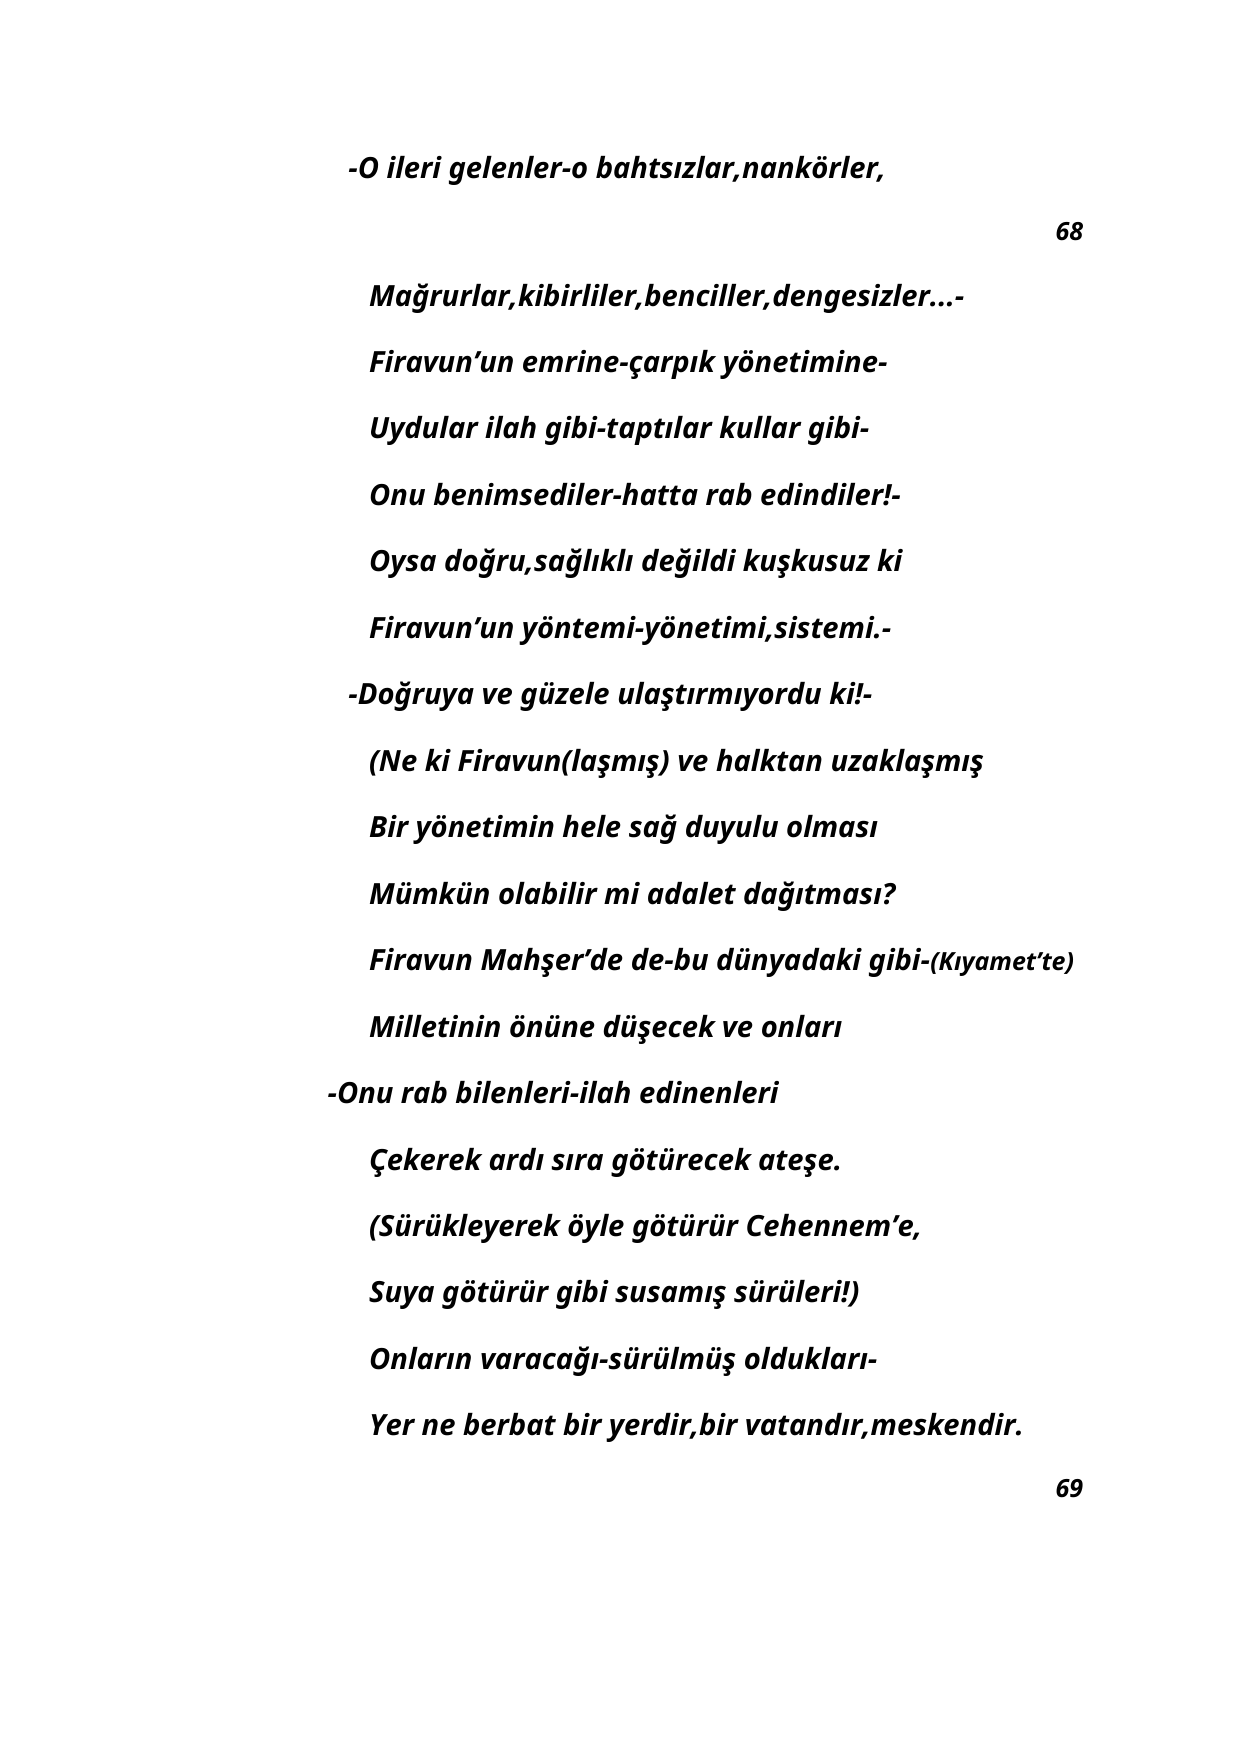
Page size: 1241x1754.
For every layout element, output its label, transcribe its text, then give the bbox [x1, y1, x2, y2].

text Firavun’un emrine-çarpık yönetimine- [221, 341, 1093, 381]
text Uydular ilah gibi-taptılar kullar gibi- [221, 408, 1093, 447]
text Milletinin önüne düşecek ve onları [221, 1006, 1093, 1046]
text Onların varacağı-sürülmüş oldukları- [221, 1338, 1093, 1378]
text Yer ne berbat bir yerdir,bir vatandır,meskendir. [221, 1405, 1093, 1444]
text Mümkün olabilir mi adalet dağıtması? [221, 873, 1093, 913]
text -Doğruya ve güzele ulaştırmıyordu ki!- [221, 674, 1093, 713]
text Oysa doğru,sağlıklı değildi kuşkusuz ki [221, 541, 1093, 580]
text (Sürükleyerek öyle götürür Cehennem’e, [221, 1205, 1093, 1245]
text Bir yönetimin hele sağ duyulu olması [221, 807, 1093, 846]
text -Onu rab bilenleri-ilah edinenleri [221, 1072, 1093, 1112]
text Mağrurlar,kibirliler,benciller,dengesizler...- [221, 275, 1093, 314]
text -O ileri gelenler-o bahtsızlar,nankörler, [221, 148, 1093, 187]
text Firavun’un yöntemi-yönetimi,sistemi.- [221, 607, 1093, 647]
text Firavun Mahşer’de de-bu dünyadaki gibi-(Kıyamet’te) [221, 939, 1093, 979]
text 68 [221, 214, 1093, 248]
text Çekerek ardı sıra götürecek ateşe. [221, 1139, 1093, 1178]
text Onu benimsediler-hatta rab edindiler!- [221, 474, 1093, 514]
text Suya götürür gibi susamış sürüleri!) [221, 1272, 1093, 1311]
text (Ne ki Firavun(laşmış) ve halktan uzaklaşmış [221, 740, 1093, 780]
text 69 [221, 1471, 1093, 1505]
